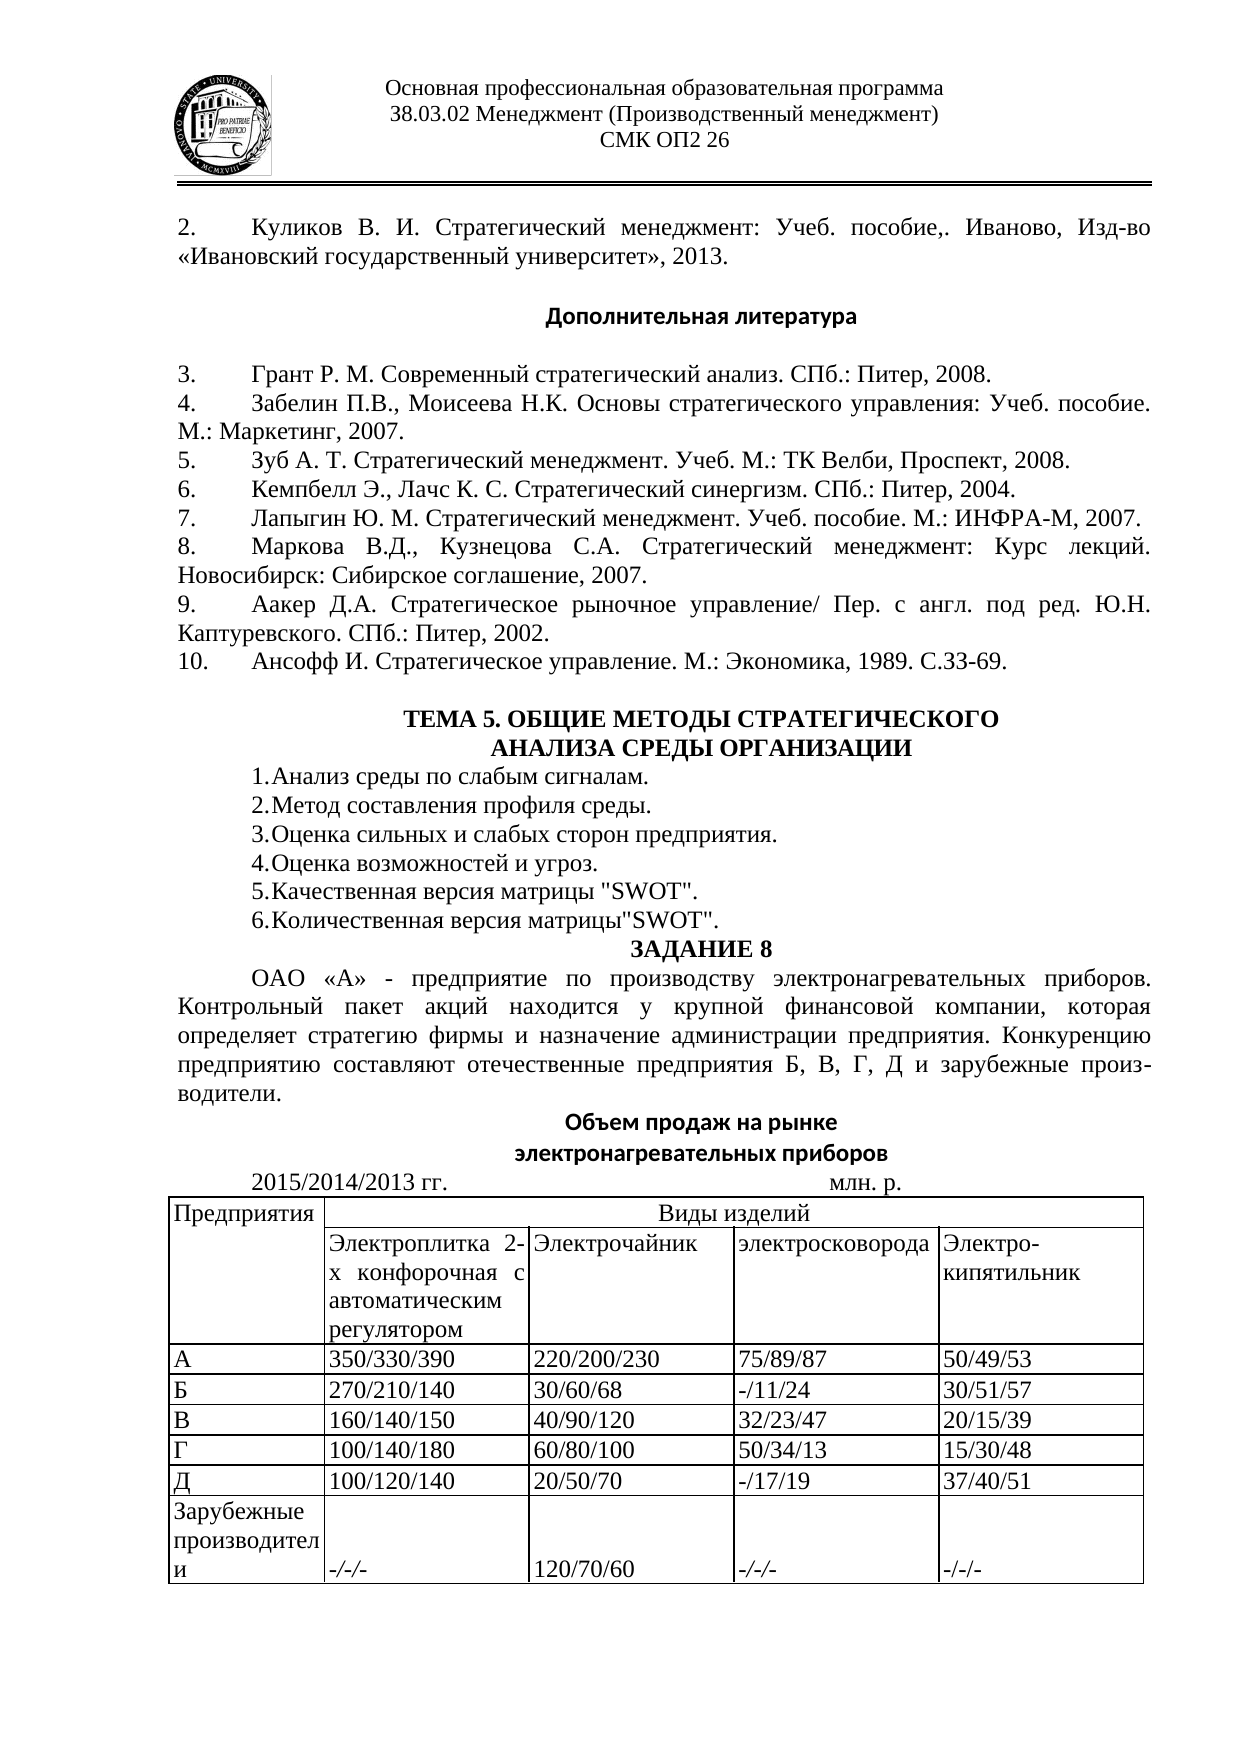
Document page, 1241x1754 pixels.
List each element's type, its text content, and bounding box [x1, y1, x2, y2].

table_cell Электрочайник [530, 1228, 733, 1343]
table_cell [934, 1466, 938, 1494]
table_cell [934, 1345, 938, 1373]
table_cell электросковорода [735, 1228, 938, 1343]
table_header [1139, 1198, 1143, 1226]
list Метод составления профиля среды. [177, 790, 1152, 819]
list Оценка сильных и слабых сторон предприятия. [177, 819, 1152, 848]
subtitle электронагревательных приборов [177, 1137, 1152, 1167]
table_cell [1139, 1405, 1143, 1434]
table_cell [170, 1226, 324, 1343]
table_cell -/-/- [940, 1496, 1143, 1582]
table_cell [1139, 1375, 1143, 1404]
list Маркова В.Д., Кузнецова С.А. Стратегический менеджмент: Курс лекций. Новосибирск: Сибирское соглашение, 2007. [177, 531, 1152, 589]
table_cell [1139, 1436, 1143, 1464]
list Зуб А. Т. Стратегический менеджмент. Учеб. М.: ТК Велби, Проспект, 2008. [177, 445, 1152, 474]
table_cell 120/70/60 [530, 1496, 733, 1582]
list Анализ среды по слабым сигналам. [177, 761, 1152, 790]
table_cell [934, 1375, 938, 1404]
list Ансофф И. Стратегическое управление. М.: Экономика, 1989. С.ЗЗ-69. [177, 646, 1152, 675]
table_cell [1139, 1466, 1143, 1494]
list Забелин П.В., Моисеева Н.К. Основы стратегического управления: Учеб. пособие. М.: Маркетинг, 2007. [177, 388, 1152, 445]
text ЗАДАНИЕ 8 [177, 934, 1152, 963]
list Грант Р. М. Современный стратегический анализ. СПб.: Питер, 2008. [177, 359, 1152, 388]
text 2015/2014/2013 гг. млн. р. [177, 1167, 1152, 1196]
list Куликов В. И. Стратегический менеджмент: Учеб. пособие,. Иваново, Изд-во «Ивановский государственный университет», 2013. [177, 212, 1152, 270]
list Количественная версия матрицы"SWOT". [177, 905, 1152, 934]
list Оценка возможностей и угроз. [177, 848, 1152, 876]
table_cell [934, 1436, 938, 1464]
list Качественная версия матрицы "SWOT". [177, 876, 1152, 905]
text ОАО «А» - предприятие по производству электронагревательных приборов. Контрольный пакет акций находится у крупной финансовой компании, которая определяет стратегию фирмы и назначение администрации предприятия. Конкуренцию предприятию составляют отечественные предприятия Б, В, Г, Д и зарубежные производители. [177, 963, 1152, 1106]
text ТЕМА 5. ОБЩИЕ МЕТОДЫ СТРАТЕГИЧЕСКОГО [177, 704, 1152, 733]
text АНАЛИЗА СРЕДЫ ОРГАНИЗАЦИИ [177, 733, 1152, 761]
table_cell -/-/- [735, 1496, 938, 1582]
picture [174, 75, 272, 176]
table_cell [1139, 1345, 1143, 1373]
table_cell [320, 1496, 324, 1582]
table_cell -/-/- [325, 1496, 528, 1582]
subtitle Дополнительная литература [177, 300, 1152, 331]
list Лапыгин Ю. М. Стратегический менеджмент. Учеб. пособие. М.: ИНФРА-М, 2007. [177, 503, 1152, 531]
table_cell Электрокипятильник [940, 1228, 1143, 1343]
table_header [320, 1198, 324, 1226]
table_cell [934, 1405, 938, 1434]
list Кемпбелл Э., Лачс К. С. Стратегический синергизм. СПб.: Питер, 2004. [177, 474, 1152, 503]
subtitle Объем продаж на рынке [177, 1106, 1152, 1137]
list Аакер Д.А. Стратегическое рыночное управление/ Пер. с англ. под ред. Ю.Н. Каптуревского. СПб.: Питер, 2002. [177, 589, 1152, 646]
